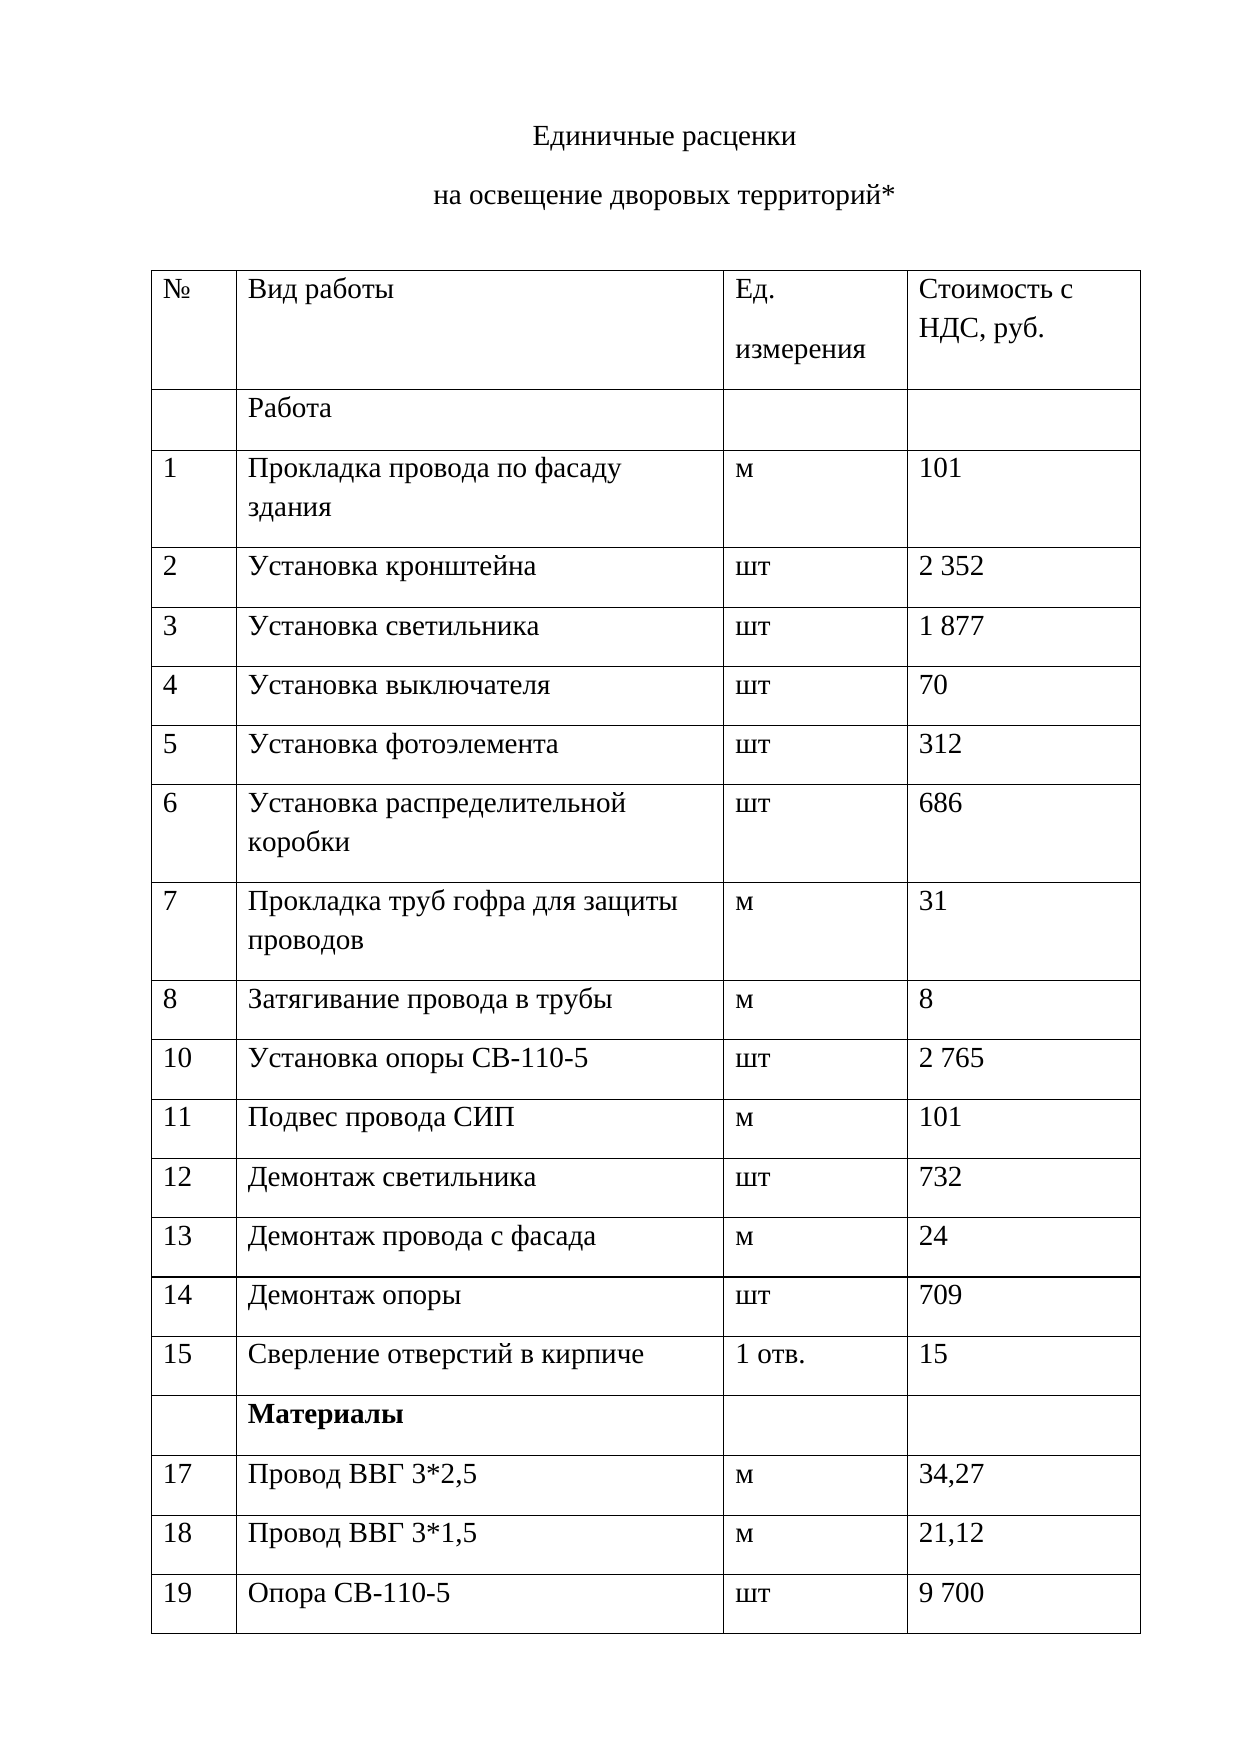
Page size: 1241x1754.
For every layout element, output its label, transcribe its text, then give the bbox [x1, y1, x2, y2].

table_cell 15 [908, 1337, 1140, 1395]
table_cell 1 877 [908, 608, 1140, 666]
table_cell Установка кронштейна [237, 548, 723, 607]
table_cell м [724, 883, 907, 980]
table_cell 19 [152, 1575, 236, 1633]
table_cell шт [724, 726, 907, 784]
table_cell 70 [908, 667, 1140, 725]
table_cell 18 [152, 1516, 236, 1574]
table_cell 6 [152, 785, 236, 882]
table_cell 709 [908, 1278, 1140, 1336]
table_cell Материалы [237, 1396, 723, 1455]
table_cell м [724, 1218, 907, 1276]
table_cell Провод ВВГ 3*2,5 [237, 1456, 723, 1514]
table_cell Установка опоры СВ-110-5 [237, 1040, 723, 1098]
table_cell Установка выключателя [237, 667, 723, 725]
table_cell 15 [152, 1337, 236, 1395]
table_cell Провод ВВГ 3*1,5 [237, 1516, 723, 1574]
table_cell 101 [908, 451, 1140, 547]
table_cell 7 [152, 883, 236, 980]
table_cell шт [724, 608, 907, 666]
table_cell Затягивание провода в трубы [237, 981, 723, 1039]
table_header Вид работы [237, 271, 723, 389]
table_cell Установка фотоэлемента [237, 726, 723, 784]
table_cell 24 [908, 1218, 1140, 1276]
table_cell 31 [908, 883, 1140, 980]
table_cell 2 352 [908, 548, 1140, 607]
table_cell [152, 1396, 236, 1455]
table_cell 34,27 [908, 1456, 1140, 1514]
table_cell 1 отв. [724, 1337, 907, 1395]
table_cell [908, 390, 1140, 449]
table_cell Подвес провода СИП [237, 1100, 723, 1158]
table_cell [908, 1396, 1140, 1455]
table_cell шт [724, 548, 907, 607]
table_cell шт [724, 1575, 907, 1633]
table_cell 1 [152, 451, 236, 547]
table_cell Прокладка провода по фасаду здания [237, 451, 723, 547]
table_cell 5 [152, 726, 236, 784]
table_cell м [724, 981, 907, 1039]
table_cell 8 [908, 981, 1140, 1039]
table_cell Демонтаж опоры [237, 1278, 723, 1336]
table_cell м [724, 1456, 907, 1514]
table_cell шт [724, 785, 907, 882]
table_cell Опора СВ-110-5 [237, 1575, 723, 1633]
table_cell 4 [152, 667, 236, 725]
table_cell 13 [152, 1218, 236, 1276]
table_cell 686 [908, 785, 1140, 882]
table_cell м [724, 1516, 907, 1574]
table_cell 11 [152, 1100, 236, 1158]
table_header Ед. измерения [724, 271, 907, 389]
table_cell Работа [237, 390, 723, 449]
table_cell шт [724, 1159, 907, 1217]
table_cell 2 [152, 548, 236, 607]
table_header Стоимость с НДС, руб. [908, 271, 1140, 389]
table_cell 3 [152, 608, 236, 666]
table_cell шт [724, 667, 907, 725]
table_cell 21,12 [908, 1516, 1140, 1574]
table_header № [152, 271, 236, 389]
table_cell м [724, 1100, 907, 1158]
table_cell Установка распределительной коробки [237, 785, 723, 882]
table_cell 8 [152, 981, 236, 1039]
table_cell [724, 390, 907, 449]
table_cell шт [724, 1040, 907, 1098]
table_cell 9 700 [908, 1575, 1140, 1633]
table_cell 2 765 [908, 1040, 1140, 1098]
table_cell м [724, 451, 907, 547]
text Единичные расценки [177, 118, 1152, 152]
table_cell Демонтаж светильника [237, 1159, 723, 1217]
table_cell Демонтаж провода с фасада [237, 1218, 723, 1276]
table_cell 14 [152, 1278, 236, 1336]
table_cell шт [724, 1278, 907, 1336]
text на освещение дворовых территорий* [177, 177, 1152, 211]
table_cell Прокладка труб гофра для защиты проводов [237, 883, 723, 980]
table_cell [724, 1396, 907, 1455]
table_cell 312 [908, 726, 1140, 784]
table_cell 732 [908, 1159, 1140, 1217]
table_cell Установка светильника [237, 608, 723, 666]
table_cell 17 [152, 1456, 236, 1514]
table_cell 101 [908, 1100, 1140, 1158]
table_cell Сверление отверстий в кирпиче [237, 1337, 723, 1395]
table_cell [152, 390, 236, 449]
table_cell 12 [152, 1159, 236, 1217]
table_cell 10 [152, 1040, 236, 1098]
